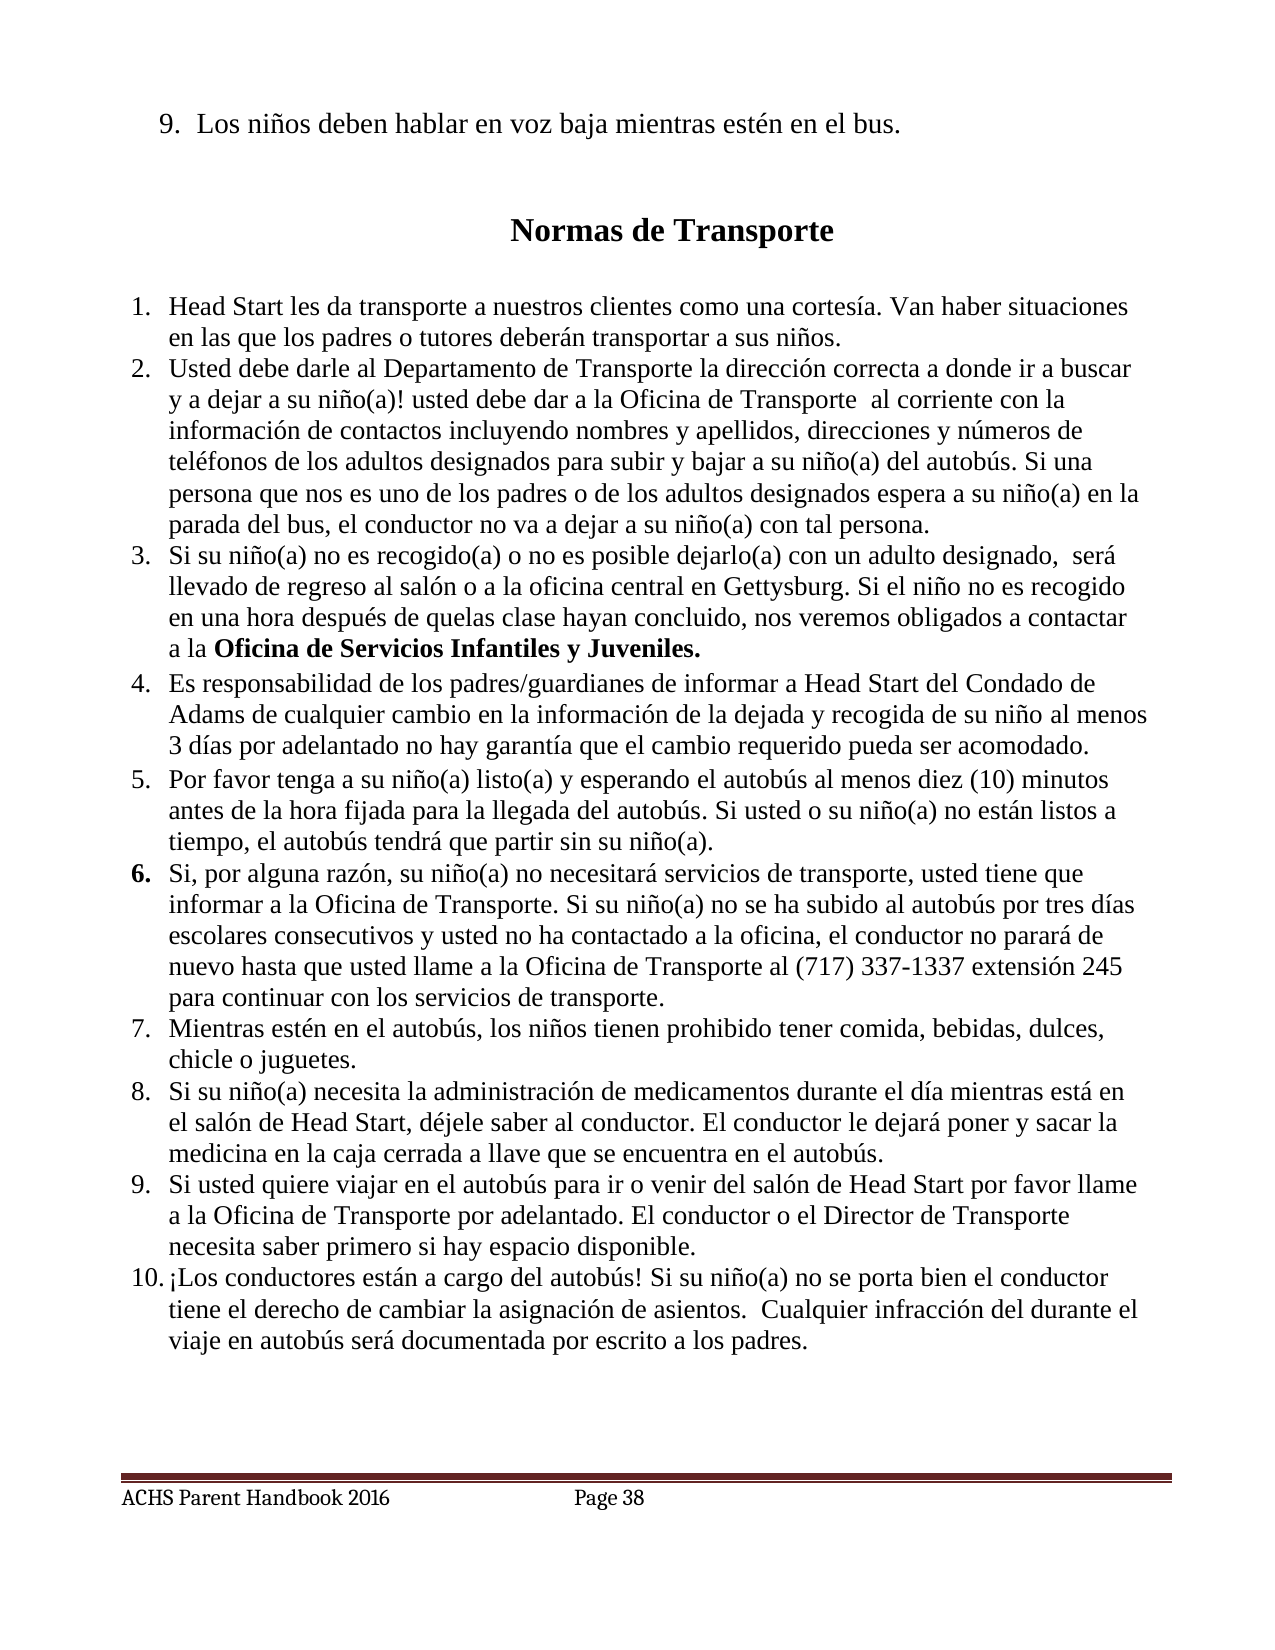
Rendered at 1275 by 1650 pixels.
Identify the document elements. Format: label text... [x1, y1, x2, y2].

list Si usted quiere viajar en el autobús para ir o venir del salón de Head Start por favor llame a la Oficina de Transporte por adelantado. El conductor o el Director de Transporte necesita saber primero si hay espacio disponible. [131, 1167, 1144, 1260]
list ¡Los conductores están a cargo del autobús! Si su niño(a) no se porta bien el conductor tiene el derecho de cambiar la asignación de asientos. Cualquier infracción del durante el viaje en autobús será documentada por escrito a los padres. [131, 1260, 1144, 1355]
list Si su niño(a) no es recogido(a) o no es posible dejarlo(a) con un adulto designado, será llevado de regreso al salón o a la oficina central en Gettysburg. Si el niño no es recogido en una hora después de quelas clase hayan concluido, nos veremos obligados a contactar a la Oficina de Servicios Infantiles y Juveniles. [131, 537, 1144, 664]
list Usted debe darle al Departamento de Transporte la dirección correcta a donde ir a buscar y a dejar a su niño(a)! usted debe dar a la Oficina de Transporte al corriente con la información de contactos incluyendo nombres y apellidos, direcciones y números de teléfonos de los adultos designados para subir y bajar a su niño(a) del autobús. Si una persona que nos es uno de los padres o de los adultos designados espera a su niño(a) en la parada del bus, el conductor no va a dejar a su niño(a) con tal persona. [131, 351, 1144, 537]
list Por favor tenga a su niño(a) listo(a) y esperando el autobús al menos diez (10) minutos antes de la hora fijada para la llegada del autobús. Si usted o su niño(a) no están listos a tiempo, el autobús tendrá que partir sin su niño(a). [131, 763, 1144, 855]
text Normas de Transporte [234, 210, 1052, 248]
list Head Start les da transporte a nuestros clientes como una cortesía. Van haber situaciones en las que los padres o tutores deberán transportar a sus niños. [131, 290, 1144, 351]
list Si su niño(a) necesita la administración de medicamentos durante el día mientras está en el salón de Head Start, déjele saber al conductor. El conductor le dejará poner y sacar la medicina en la caja cerrada a llave que se encuentra en el autobús. [131, 1073, 1144, 1167]
list Si, por alguna razón, su niño(a) no necesitará servicios de transporte, usted tiene que informar a la Oficina de Transporte. Si su niño(a) no se ha subido al autobús por tres días escolares consecutivos y usted no ha contactado a la oficina, el conductor no parará de nuevo hasta que usted llame a la Oficina de Transporte al (717) 337-1337 extensión 245 para continuar con los servicios de transporte. [131, 855, 1144, 1011]
list Los niños deben hablar en voz baja mientras estén en el bus. [159, 106, 1144, 140]
list Mientras estén en el autobús, los niños tienen prohibido tener comida, bebidas, dulces, chicle o juguetes. [131, 1011, 1144, 1073]
list Es responsabilidad de los padres/guardianes de informar a Head Start del Condado de Adams de cualquier cambio en la información de la dejada y recogida de su niño al menos 3 días por adelantado no hay garantía que el cambio requerido pueda ser acomodado. [131, 667, 1153, 760]
